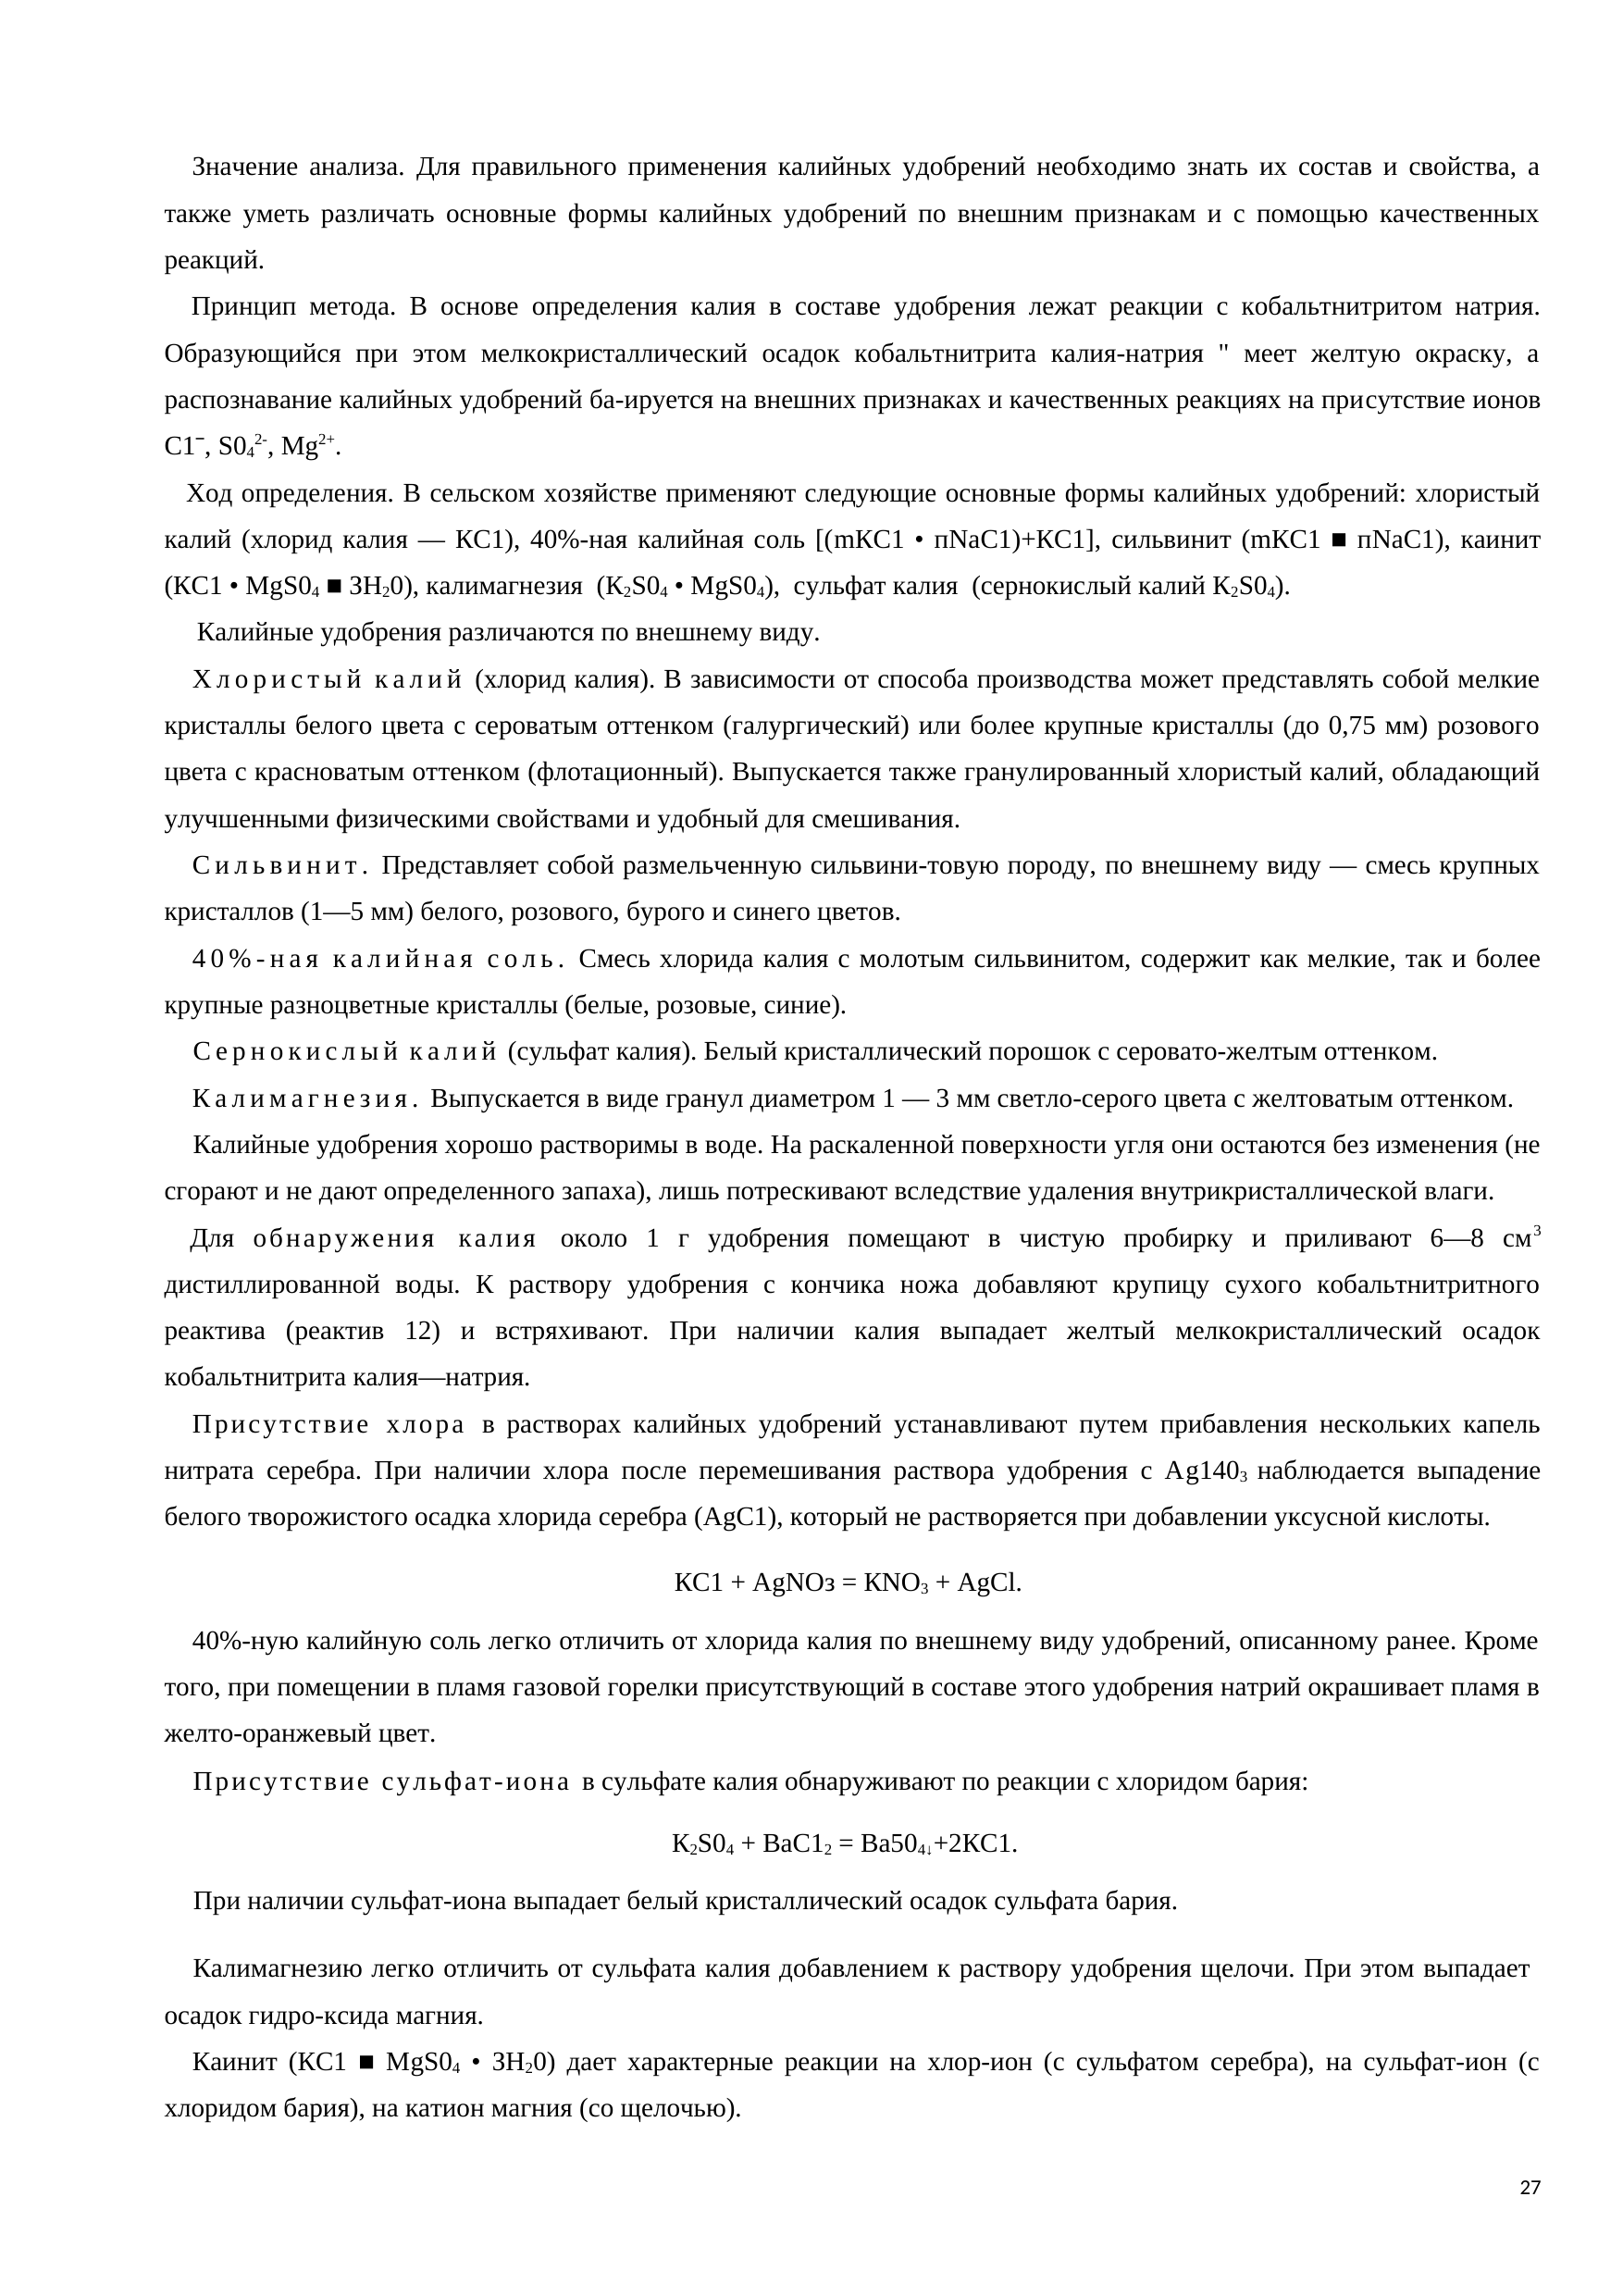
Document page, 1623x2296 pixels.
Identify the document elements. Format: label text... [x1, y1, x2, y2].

text К2S04 + ВаС12 = Ва504↓+2КС1. [164, 1827, 1526, 1858]
text Каинит (КС1 ■ МgS04 • ЗН20) дает характерные реакции на хлор-ион (с сульфатом серебра), на сульфат-ион (с хлоридом бария), на катион магния (со щелочью). [164, 2045, 1541, 2123]
text Значение анализа. Для правильного применения калийных удобрений необходимо знать их состав и свойства, а также уметь различать основные формы калийных удобрений по внешним признакам и с помощью качественных реакций. [164, 150, 1541, 275]
text Присутствие сульфат-иона в сульфате калия обнаруживают по реакции с хлоридом бария: [164, 1765, 1541, 1796]
text Присутствие хлора в растворах калийных удобрений устанавливают путем прибавления нескольких капель нитрата серебра. При наличии хлора после перемешивания раствора удобрения с Аg1403 наблюдается выпадение белого творожистого осадка хлорида серебра (АgС1), который не растворяется при добавлении уксусной кислоты. [164, 1408, 1541, 1532]
text Принцип метода. В основе определения калия в составе удобрения лежат реакции с кобальтнитритом натрия. Образующийся при этом мелкокристаллический осадок кобальтнитрита калия-натрия " меет желтую окраску, а распознавание калийных удобрений ба-ируется на внешних признаках и качественных реакциях на присутствие ионов С1ˉ, S042-, Мg2+. [164, 290, 1541, 461]
text КС1 + АgNOз = КNO3 + АgCl. [164, 1566, 1532, 1597]
text Калийные удобрения различаются по внешнему виду. [197, 616, 1541, 647]
text Для обнаружения калия около удобрения помещают в чистую пробирку и приливают 6—8 см3 дистиллированной воды. К раствору удобрения с кончика ножа добавляют крупицу сухого кобальтнитритного реактива (реактив 12) и встряхивают. При наличии калия выпадает желтый мелкокристаллический осадок кобальтнитрита калия—натрия. [164, 1222, 1541, 1392]
text Хлористый калий (хлорид калия). В зависимости от способа производства может представлять собой мелкие кристаллы белого цвета с сероватым оттенком (галургический) или более крупные кристаллы (до ) розового цвета с красноватым оттенком (флотационный). Выпускается также гранулированный хлористый калий, обладающий улучшенными физическими свойствами и удобный для смешивания. [164, 663, 1541, 833]
text При наличии сульфат-иона выпадает белый кристаллический осадок сульфата бария. [164, 1885, 1541, 1916]
text Ход определения. В сельском хозяйстве применяют следующие основные формы калийных удобрений: хлористый калий (хлорид калия — КС1), 40%-ная калийная соль [(mКС1 • пNaС1)+КС1], cильвинит (mКС1 ■ пNaС1), каинит (КС1 • МgS04 ■ ЗН20), калимагнезия (К2S04 • МgS04), сульфат калия (сернокислый калий К2S04). [164, 477, 1541, 601]
text 40%-ную калийную соль легко отличить от хлорида калия по внешнему виду удобрений, описанному ранее. Кроме того, при помещении в пламя газовой горелки присутствующий в составе этого удобрения натрий окрашивает пламя в желто-оранжевый цвет. [164, 1624, 1541, 1748]
text Калимагнезия. Выпускается в виде гранул диаметром 1 — светло-серого цвета с желтоватым оттенком. [164, 1082, 1541, 1112]
text Калийные удобрения хорошо растворимы в воде. На раскаленной поверхности угля они остаются без изменения (не сгорают и не дают определенного запаха), лишь потрескивают вследствие удаления внутрикристаллической влаги. [164, 1128, 1541, 1206]
text Сильвинит. Представляет собой размельченную сильвини-товую породу, по внешнему виду — смесь крупных кристаллов (1—5 мм) белого, розового, бурого и синего цветов. [164, 849, 1541, 926]
text Сернокислый калий (сульфат калия). Белый кристаллический порошок с серовато-желтым оттенком. [164, 1035, 1541, 1066]
text 40%-ная калийная соль. Смесь хлорида калия с молотым сильвинитом, содержит как мелкие, так и более крупные разноцветные кристаллы (белые, розовые, синие). [164, 942, 1541, 1020]
text Калимагнезию легко отличить от сульфата калия добавлением к раствору удобрения щелочи. При этом выпадает осадок гидро-ксида магния. [164, 1952, 1531, 2029]
